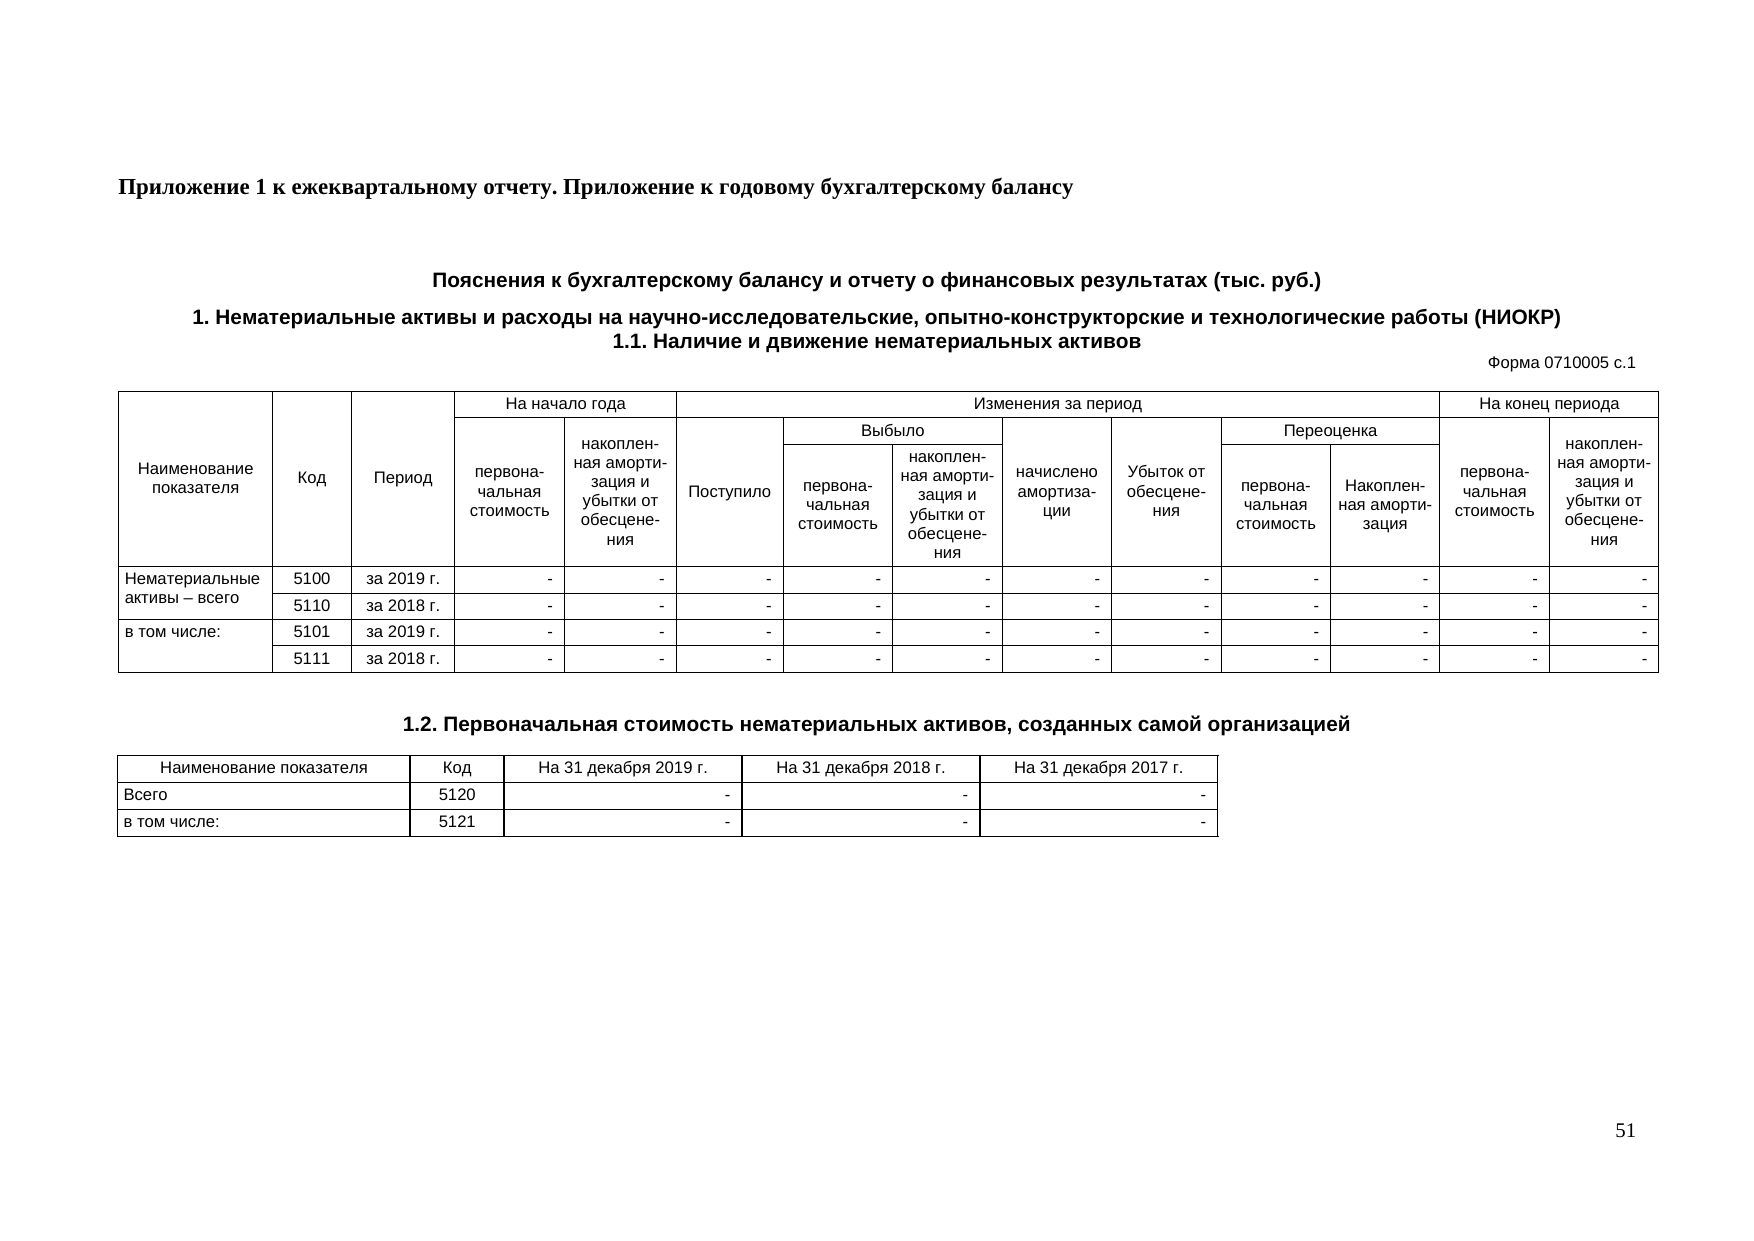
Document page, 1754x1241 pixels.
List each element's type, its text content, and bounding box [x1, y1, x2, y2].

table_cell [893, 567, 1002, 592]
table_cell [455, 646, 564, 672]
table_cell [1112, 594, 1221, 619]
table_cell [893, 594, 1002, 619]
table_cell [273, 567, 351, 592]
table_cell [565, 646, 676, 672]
subtitle 1.1. Наличие и движение нематериальных активов [118, 328, 1636, 352]
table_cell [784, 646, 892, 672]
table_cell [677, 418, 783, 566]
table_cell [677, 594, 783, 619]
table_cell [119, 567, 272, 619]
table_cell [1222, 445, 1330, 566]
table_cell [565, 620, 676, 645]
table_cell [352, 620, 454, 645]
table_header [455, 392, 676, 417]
subtitle Форма 0710005 с.1 [118, 352, 1636, 372]
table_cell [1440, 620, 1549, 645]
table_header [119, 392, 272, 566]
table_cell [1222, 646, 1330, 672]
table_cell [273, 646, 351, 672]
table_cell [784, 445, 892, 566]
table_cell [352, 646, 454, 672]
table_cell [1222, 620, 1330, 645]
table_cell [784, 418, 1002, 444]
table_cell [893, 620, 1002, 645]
subtitle Приложение 1 к ежеквартальному отчету. Приложение к годовому бухгалтерскому балансу [118, 173, 1636, 199]
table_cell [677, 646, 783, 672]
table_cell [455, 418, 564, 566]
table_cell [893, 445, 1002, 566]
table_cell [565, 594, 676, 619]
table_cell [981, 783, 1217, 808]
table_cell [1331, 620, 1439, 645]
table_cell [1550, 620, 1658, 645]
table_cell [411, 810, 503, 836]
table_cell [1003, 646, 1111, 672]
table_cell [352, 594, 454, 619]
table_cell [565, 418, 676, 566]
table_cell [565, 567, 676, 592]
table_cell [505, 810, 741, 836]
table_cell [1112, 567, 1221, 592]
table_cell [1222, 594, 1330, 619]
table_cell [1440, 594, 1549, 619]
subtitle 1.2. Первоначальная стоимость нематериальных активов, созданных самой организацией [118, 711, 1636, 735]
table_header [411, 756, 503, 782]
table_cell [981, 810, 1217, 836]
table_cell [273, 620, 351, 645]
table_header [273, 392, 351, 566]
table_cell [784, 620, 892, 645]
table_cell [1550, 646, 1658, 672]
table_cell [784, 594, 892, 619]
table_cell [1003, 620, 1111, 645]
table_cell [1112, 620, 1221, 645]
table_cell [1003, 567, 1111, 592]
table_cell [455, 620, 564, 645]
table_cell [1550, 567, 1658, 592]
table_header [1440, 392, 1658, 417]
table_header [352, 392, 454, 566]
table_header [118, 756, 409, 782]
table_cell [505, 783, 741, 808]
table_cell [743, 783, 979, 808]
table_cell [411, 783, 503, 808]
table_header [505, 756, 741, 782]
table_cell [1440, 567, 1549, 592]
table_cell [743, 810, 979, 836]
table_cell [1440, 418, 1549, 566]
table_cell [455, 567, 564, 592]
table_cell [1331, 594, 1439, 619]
subtitle 1. Нематериальные активы и расходы на научно-исследовательские, опытно-конструкторские и технологические работы (НИОКР) [118, 304, 1636, 328]
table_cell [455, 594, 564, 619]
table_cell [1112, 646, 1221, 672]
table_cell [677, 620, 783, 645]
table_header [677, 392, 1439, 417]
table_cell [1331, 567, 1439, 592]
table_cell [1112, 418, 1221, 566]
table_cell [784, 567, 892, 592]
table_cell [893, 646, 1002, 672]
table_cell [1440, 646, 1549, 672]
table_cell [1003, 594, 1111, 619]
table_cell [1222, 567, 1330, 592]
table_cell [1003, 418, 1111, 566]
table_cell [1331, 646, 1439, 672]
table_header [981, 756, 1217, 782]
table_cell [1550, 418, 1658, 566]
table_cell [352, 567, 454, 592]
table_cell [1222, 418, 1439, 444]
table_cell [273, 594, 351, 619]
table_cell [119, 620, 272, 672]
subtitle Пояснения к бухгалтерскому балансу и отчету о финансовых результатах (тыс. руб.) [118, 268, 1636, 292]
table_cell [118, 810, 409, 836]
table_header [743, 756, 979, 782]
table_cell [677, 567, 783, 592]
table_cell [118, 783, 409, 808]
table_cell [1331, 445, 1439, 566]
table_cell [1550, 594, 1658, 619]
